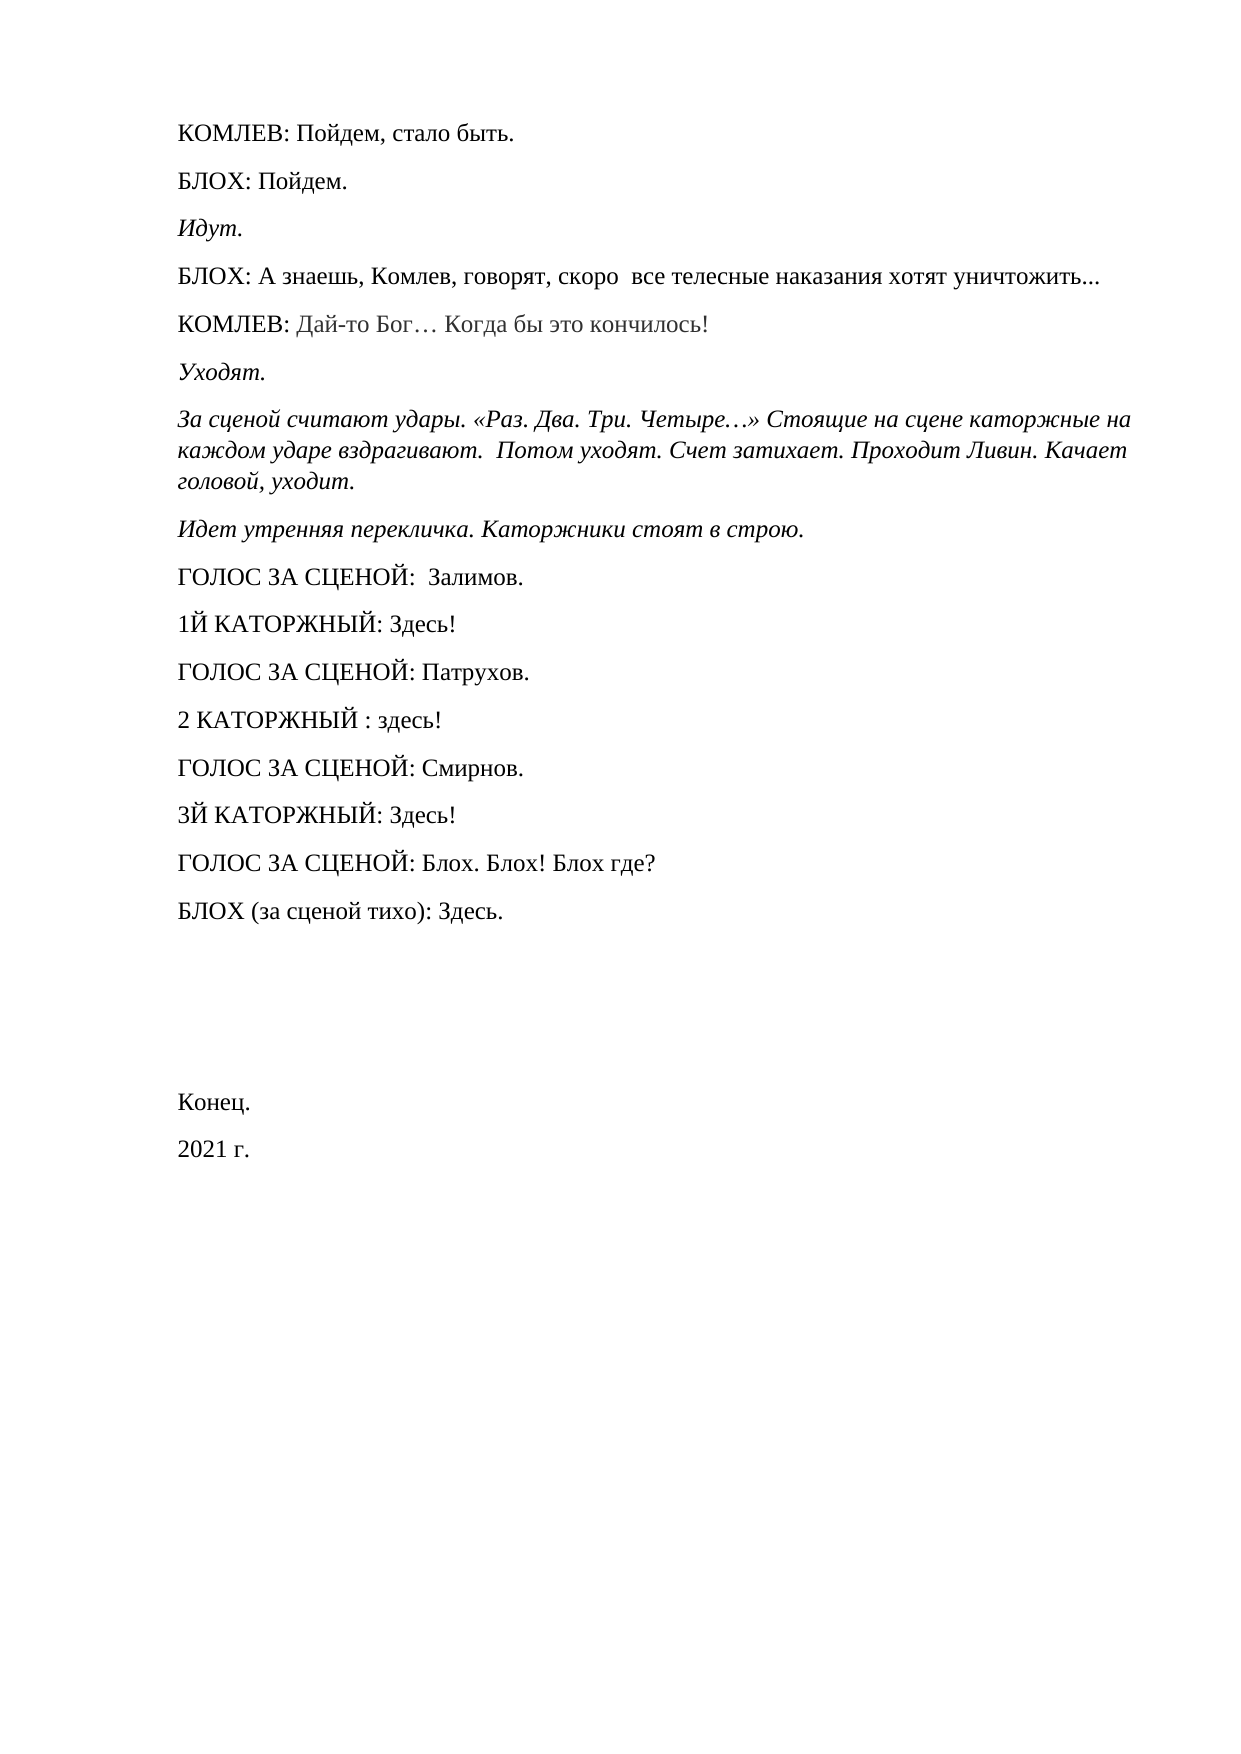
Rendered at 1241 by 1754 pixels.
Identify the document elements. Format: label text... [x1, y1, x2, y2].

text 2 КАТОРЖНЫЙ : здесь! [177, 705, 1152, 734]
text ГОЛОС ЗА СЦЕНОЙ: Блох. Блох! Блох где? [177, 848, 1152, 877]
text БЛОХ: Пойдем. [177, 166, 1152, 194]
text КОМЛЕВ: Пойдем, стало быть. [177, 118, 1152, 147]
text Конец. [177, 1087, 1152, 1115]
text БЛОХ (за сценой тихо): Здесь. [177, 896, 1152, 924]
text ГОЛОС ЗА СЦЕНОЙ: Патрухов. [177, 657, 1152, 686]
text 1Й КАТОРЖНЫЙ: Здесь! [177, 609, 1152, 638]
text Идут. [177, 213, 1152, 242]
text КОМЛЕВ: Дай-то Бог… Когда бы это кончилось! [177, 309, 1152, 338]
text Идет утренняя перекличка. Каторжники стоят в строю. [177, 514, 1152, 543]
text ГОЛОС ЗА СЦЕНОЙ: Залимов. [177, 562, 1152, 591]
text 3Й КАТОРЖНЫЙ: Здесь! [177, 800, 1152, 829]
text БЛОХ: А знаешь, Комлев, говорят, скоро все телесные наказания хотят уничтожить... [177, 261, 1152, 290]
text ГОЛОС ЗА СЦЕНОЙ: Смирнов. [177, 753, 1152, 781]
text 2021 г. [177, 1134, 1152, 1163]
text Уходят. [177, 357, 1152, 385]
text За сценой считают удары. «Раз. Два. Три. Четыре…» Стоящие на сцене каторжные на каждом ударе вздрагивают. Потом уходят. Счет затихает. Проходит Ливин. Качает головой, уходит. [177, 404, 1152, 495]
